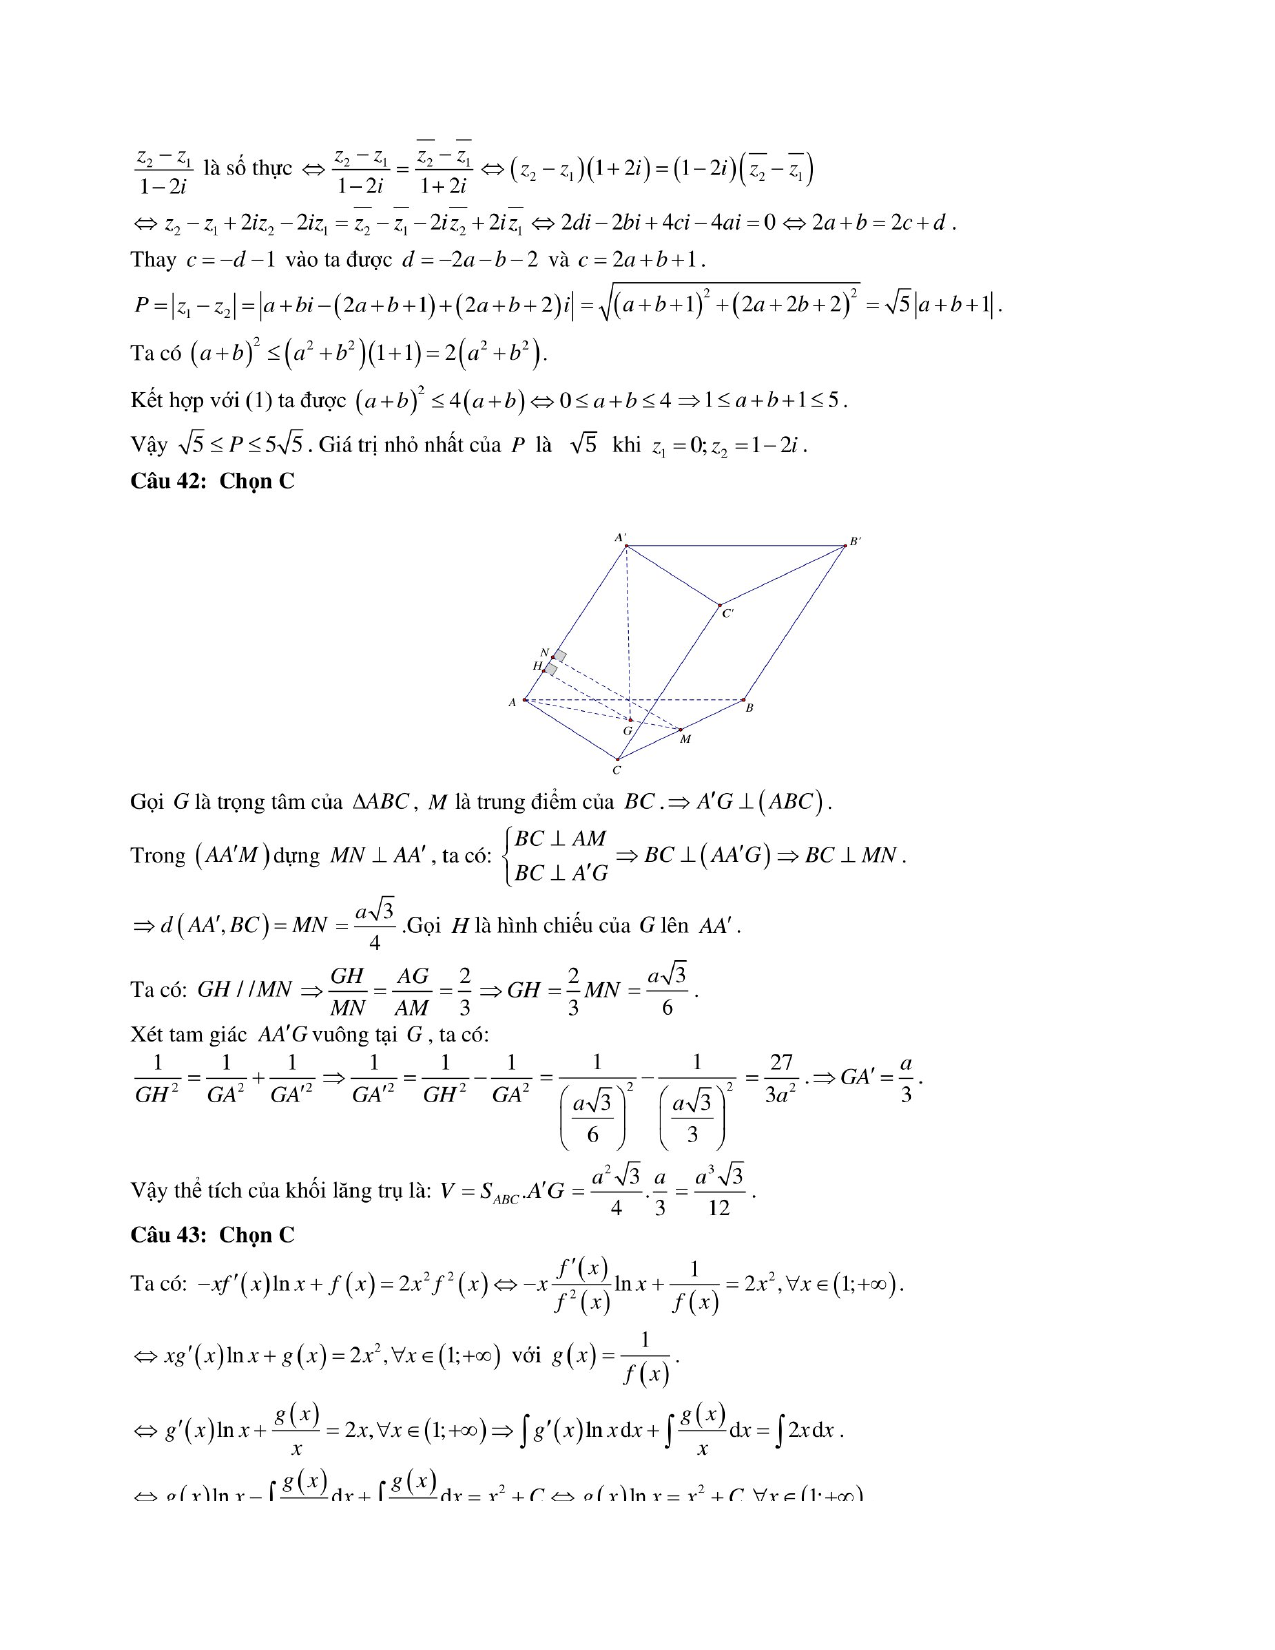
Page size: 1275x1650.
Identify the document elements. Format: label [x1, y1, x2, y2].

picture [61, 73, 1232, 1501]
